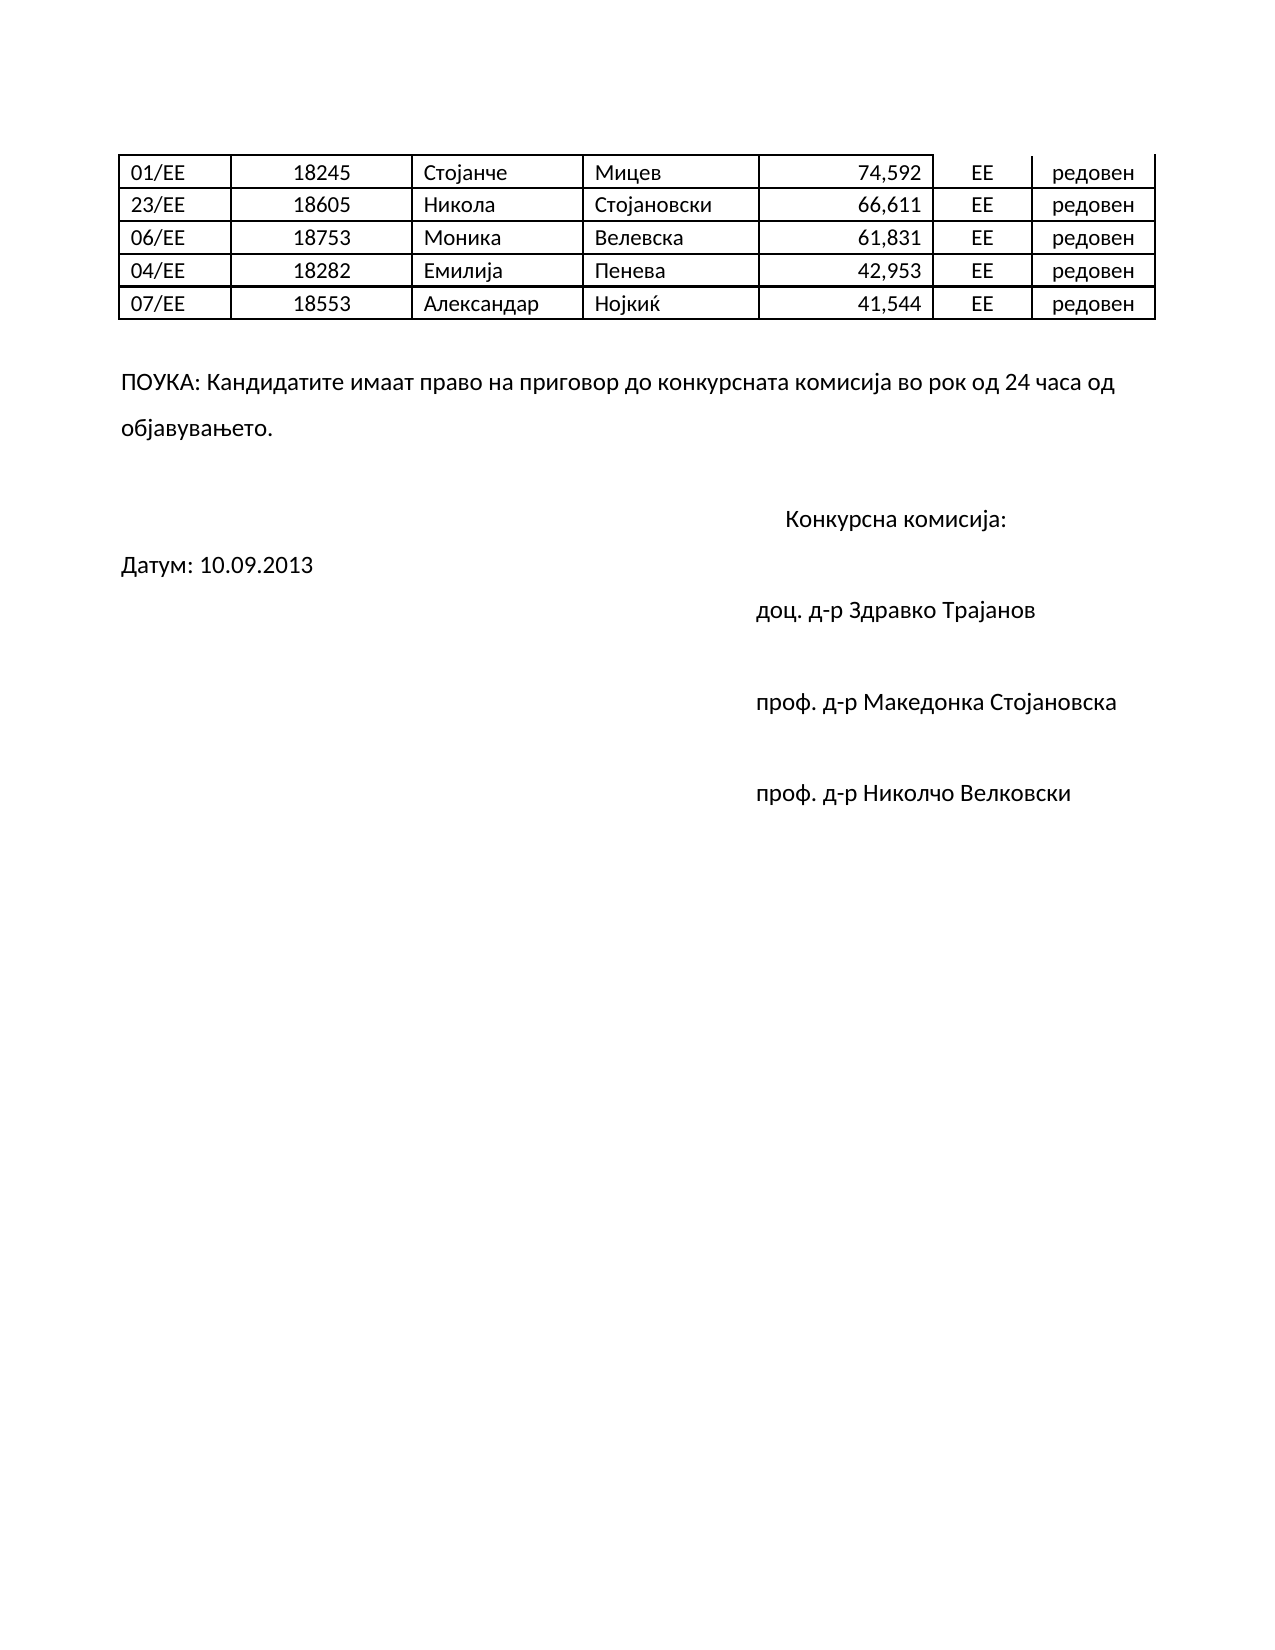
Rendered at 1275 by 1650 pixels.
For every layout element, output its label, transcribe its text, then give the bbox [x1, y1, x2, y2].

table_cell редовен [1032, 154, 1154, 187]
table_cell 18245 [232, 156, 411, 187]
table_cell Емилија [413, 255, 582, 285]
table_cell 23/ЕЕ [120, 189, 230, 220]
table_cell 61,831 [760, 222, 932, 253]
table_cell 41,544 [760, 288, 932, 318]
table_cell 74,592 [760, 156, 932, 187]
table_cell Никола [413, 189, 582, 220]
table_cell Пенева [584, 255, 758, 285]
table_cell 01/ЕЕ [120, 156, 230, 187]
table_cell 18605 [232, 189, 411, 220]
table_cell редовен [1033, 255, 1154, 285]
table_cell Александар [413, 288, 582, 318]
table_cell ЕЕ [934, 189, 1031, 220]
table_cell 04/ЕЕ [120, 255, 230, 285]
table_cell ЕЕ [934, 222, 1031, 253]
table_cell 06/ЕЕ [120, 222, 230, 253]
table_cell 18282 [232, 255, 411, 285]
table_cell 42,953 [760, 255, 932, 285]
table_cell ЕЕ [934, 154, 1032, 187]
text проф. д-р Македонка Стојановска [756, 686, 1160, 717]
table_cell Стојанче [413, 156, 582, 187]
table_cell 18753 [232, 222, 411, 253]
text ПОУКА: Кандидатите имаат право на приговор до конкурсната комисија во рок од 24 часа од објавувањето. [121, 366, 1160, 442]
text доц. д-р Здравко Трајанов [756, 595, 1160, 625]
table_cell 07/ЕЕ [120, 288, 230, 318]
table_cell Стојановски [584, 189, 758, 220]
text проф. д-р Николчо Велковски [756, 778, 1160, 808]
table_cell редовен [1033, 288, 1154, 318]
table_cell Моника [413, 222, 582, 253]
table_cell 18553 [232, 288, 411, 318]
table_cell Мицев [584, 156, 758, 187]
table_cell 66,611 [760, 189, 932, 220]
table_cell редовен [1033, 222, 1154, 253]
text Конкурсна комисија: [785, 503, 1160, 534]
text Датум: 10.09.2013 [121, 549, 1160, 579]
table_cell редовен [1033, 189, 1154, 220]
table_cell Нојкиќ [584, 288, 758, 318]
table_cell ЕЕ [934, 255, 1031, 285]
table_cell ЕЕ [934, 288, 1031, 318]
table_cell Велевска [584, 222, 758, 253]
